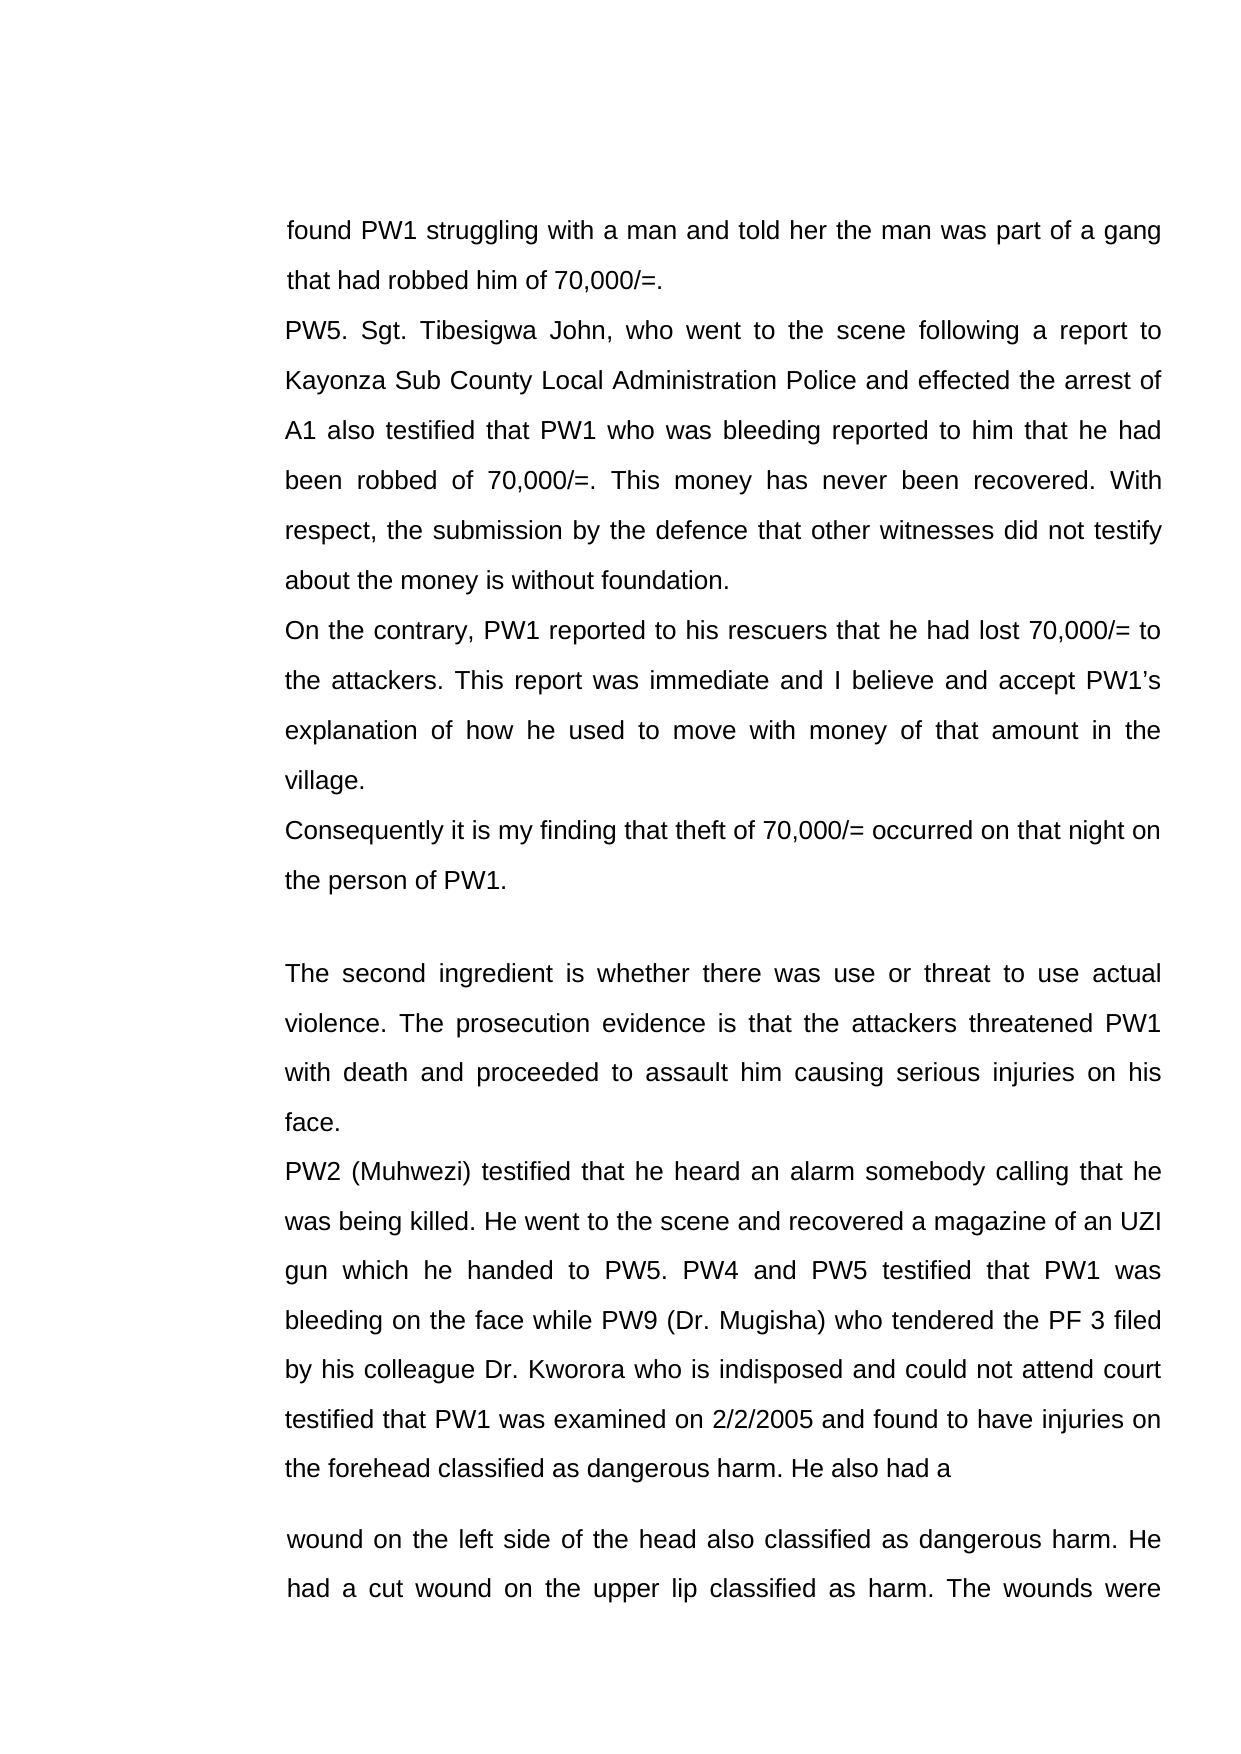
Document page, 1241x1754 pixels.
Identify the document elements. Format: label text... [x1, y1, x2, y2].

text The second ingredient is whether there was use or threat to use actual violence. The prosecution evidence is that the attackers threatened PW1 with death and proceeded to assault him causing serious injuries on his face. [284, 943, 1163, 1141]
text PW2 (Muhwezi) testified that he heard an alarm somebody calling that he was being killed. He went to the scene and recovered a magazine of an UZI gun which he handed to PW5. PW4 and PW5 testified that PW1 was bleeding on the face while PW9 (Dr. Mugisha) who tendered the PF 3 filed by his colleague Dr. Kworora who is indisposed and could not attend court testified that PW1 was examined on 2/2/2005 and found to have injuries on the forehead classified as dangerous harm. He also had a [284, 1141, 1163, 1488]
text PW5. Sgt. Tibesigwa John, who went to the scene following a report to Kayonza Sub County Local Administration Police and effected the arrest of A1 also testified that PW1 who was bleeding reported to him that he had been robbed of 70,000/=. This money has never been recovered. With respect, the submission by the defence that other witnesses did not testify about the money is without foundation. [284, 299, 1163, 599]
text On the contrary, PW1 reported to his rescuers that he had lost 70,000/= to the attackers. This report was immediate and I believe and accept PW1’s explanation of how he used to move with money of that amount in the village. [284, 599, 1163, 799]
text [287, 1508, 1163, 1607]
text found PW1 struggling with a man and told her the man was part of a gang that had robbed him of 70,000/=. [287, 200, 1163, 299]
text Consequently it is my finding that theft of 70,000/= occurred on that night on the person of PW1. [284, 799, 1163, 899]
